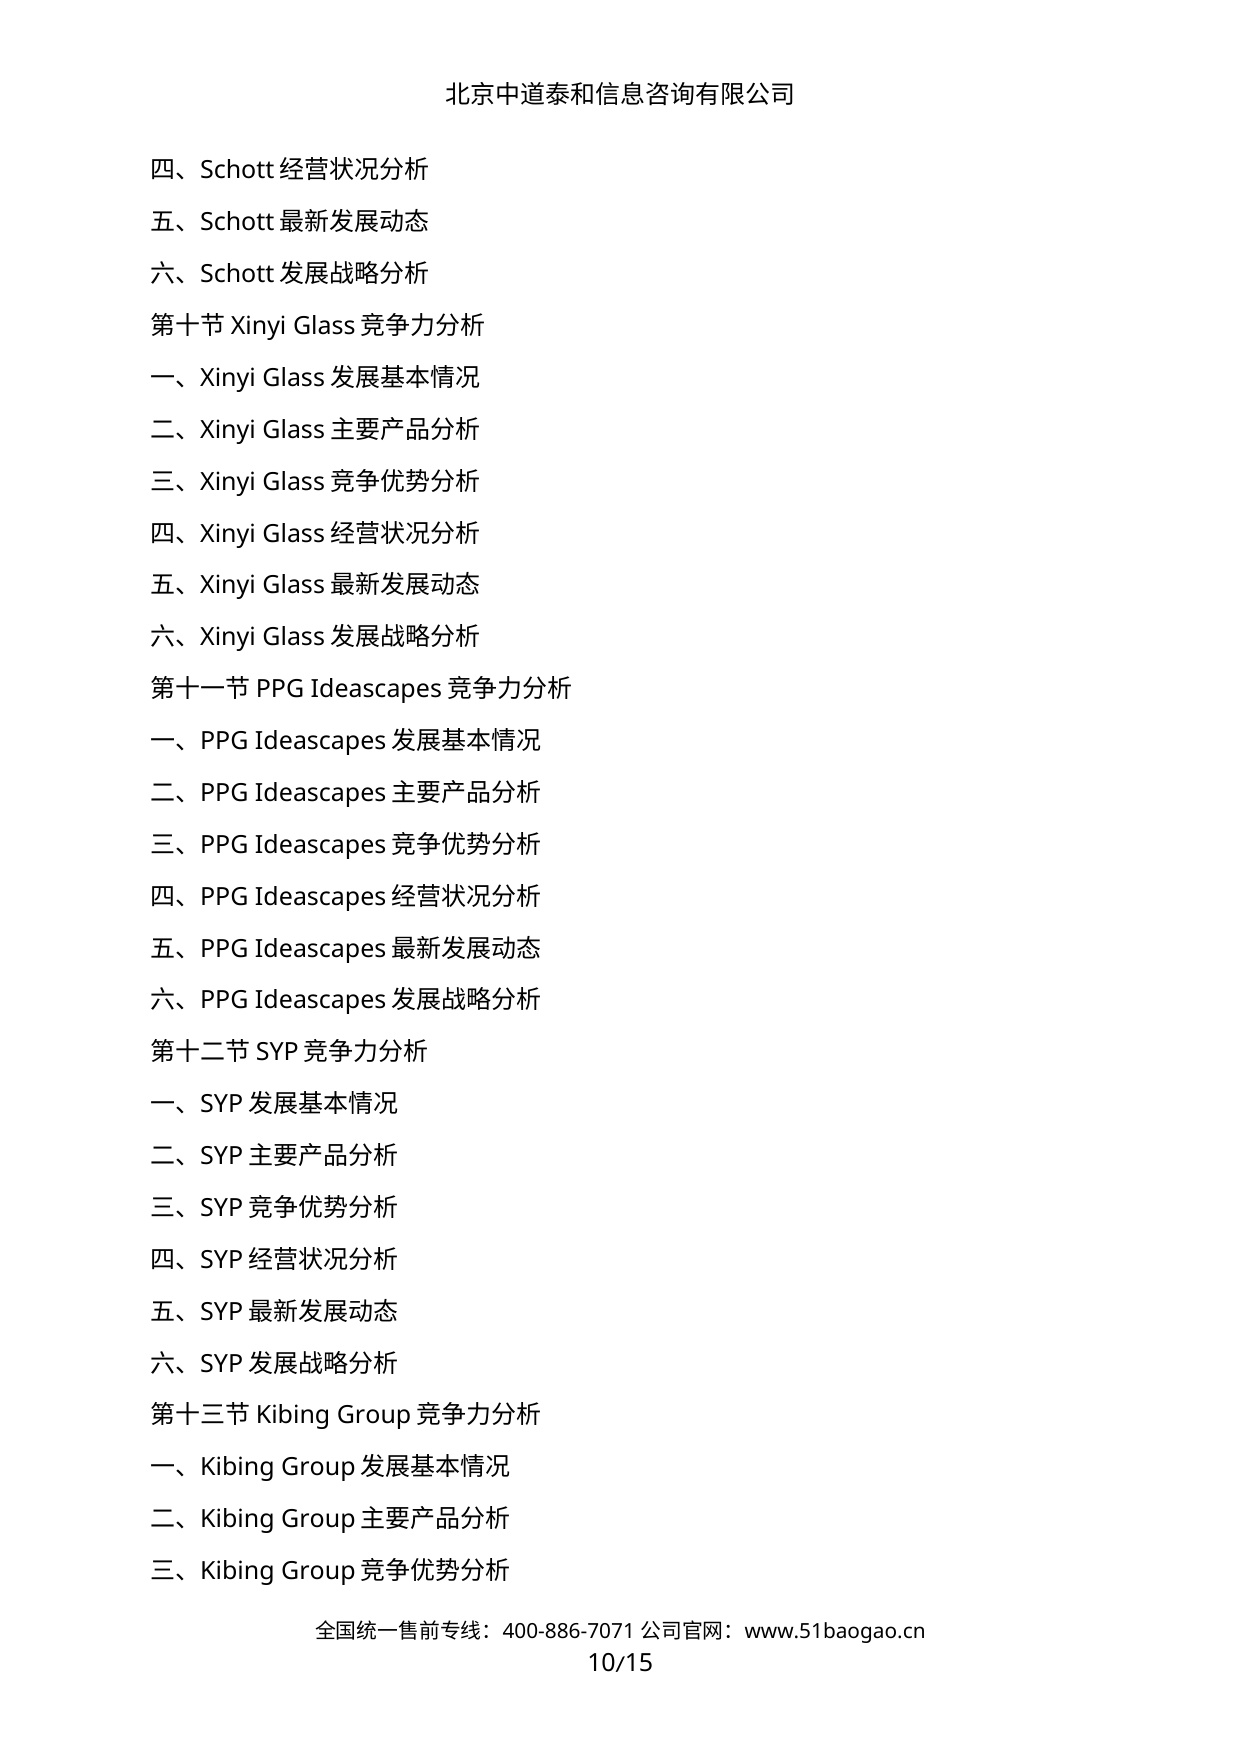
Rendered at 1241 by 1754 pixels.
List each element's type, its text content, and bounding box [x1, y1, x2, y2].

text 六、SYP发展战略分析 [150, 1343, 1090, 1379]
text 一、Kibing Group发展基本情况 [150, 1447, 1090, 1483]
text 一、Xinyi Glass发展基本情况 [150, 357, 1090, 394]
text 第十三节 Kibing Group竞争力分析 [150, 1395, 1090, 1431]
text 二、SYP主要产品分析 [150, 1136, 1090, 1172]
text 五、Xinyi Glass最新发展动态 [150, 565, 1090, 601]
text 三、Xinyi Glass竞争优势分析 [150, 461, 1090, 497]
text 一、SYP发展基本情况 [150, 1084, 1090, 1120]
text 三、SYP竞争优势分析 [150, 1187, 1090, 1224]
text 五、SYP最新发展动态 [150, 1291, 1090, 1327]
text 五、Schott最新发展动态 [150, 202, 1090, 238]
text 六、Xinyi Glass发展战略分析 [150, 617, 1090, 653]
text 五、PPG Ideascapes最新发展动态 [150, 928, 1090, 964]
text 第十一节 PPG Ideascapes竞争力分析 [150, 669, 1090, 705]
text 六、PPG Ideascapes发展战略分析 [150, 980, 1090, 1016]
text 第十二节 SYP竞争力分析 [150, 1032, 1090, 1068]
text 四、SYP经营状况分析 [150, 1239, 1090, 1276]
text 六、Schott发展战略分析 [150, 254, 1090, 290]
text 四、Xinyi Glass经营状况分析 [150, 513, 1090, 549]
text 二、Xinyi Glass主要产品分析 [150, 409, 1090, 446]
text 一、PPG Ideascapes发展基本情况 [150, 721, 1090, 757]
text 三、PPG Ideascapes竞争优势分析 [150, 824, 1090, 861]
text 第十节 Xinyi Glass竞争力分析 [150, 306, 1090, 342]
text 二、PPG Ideascapes主要产品分析 [150, 772, 1090, 809]
text 四、PPG Ideascapes经营状况分析 [150, 876, 1090, 912]
text 三、Kibing Group竞争优势分析 [150, 1551, 1090, 1587]
text 二、Kibing Group主要产品分析 [150, 1499, 1090, 1535]
text 四、Schott经营状况分析 [150, 150, 1090, 186]
